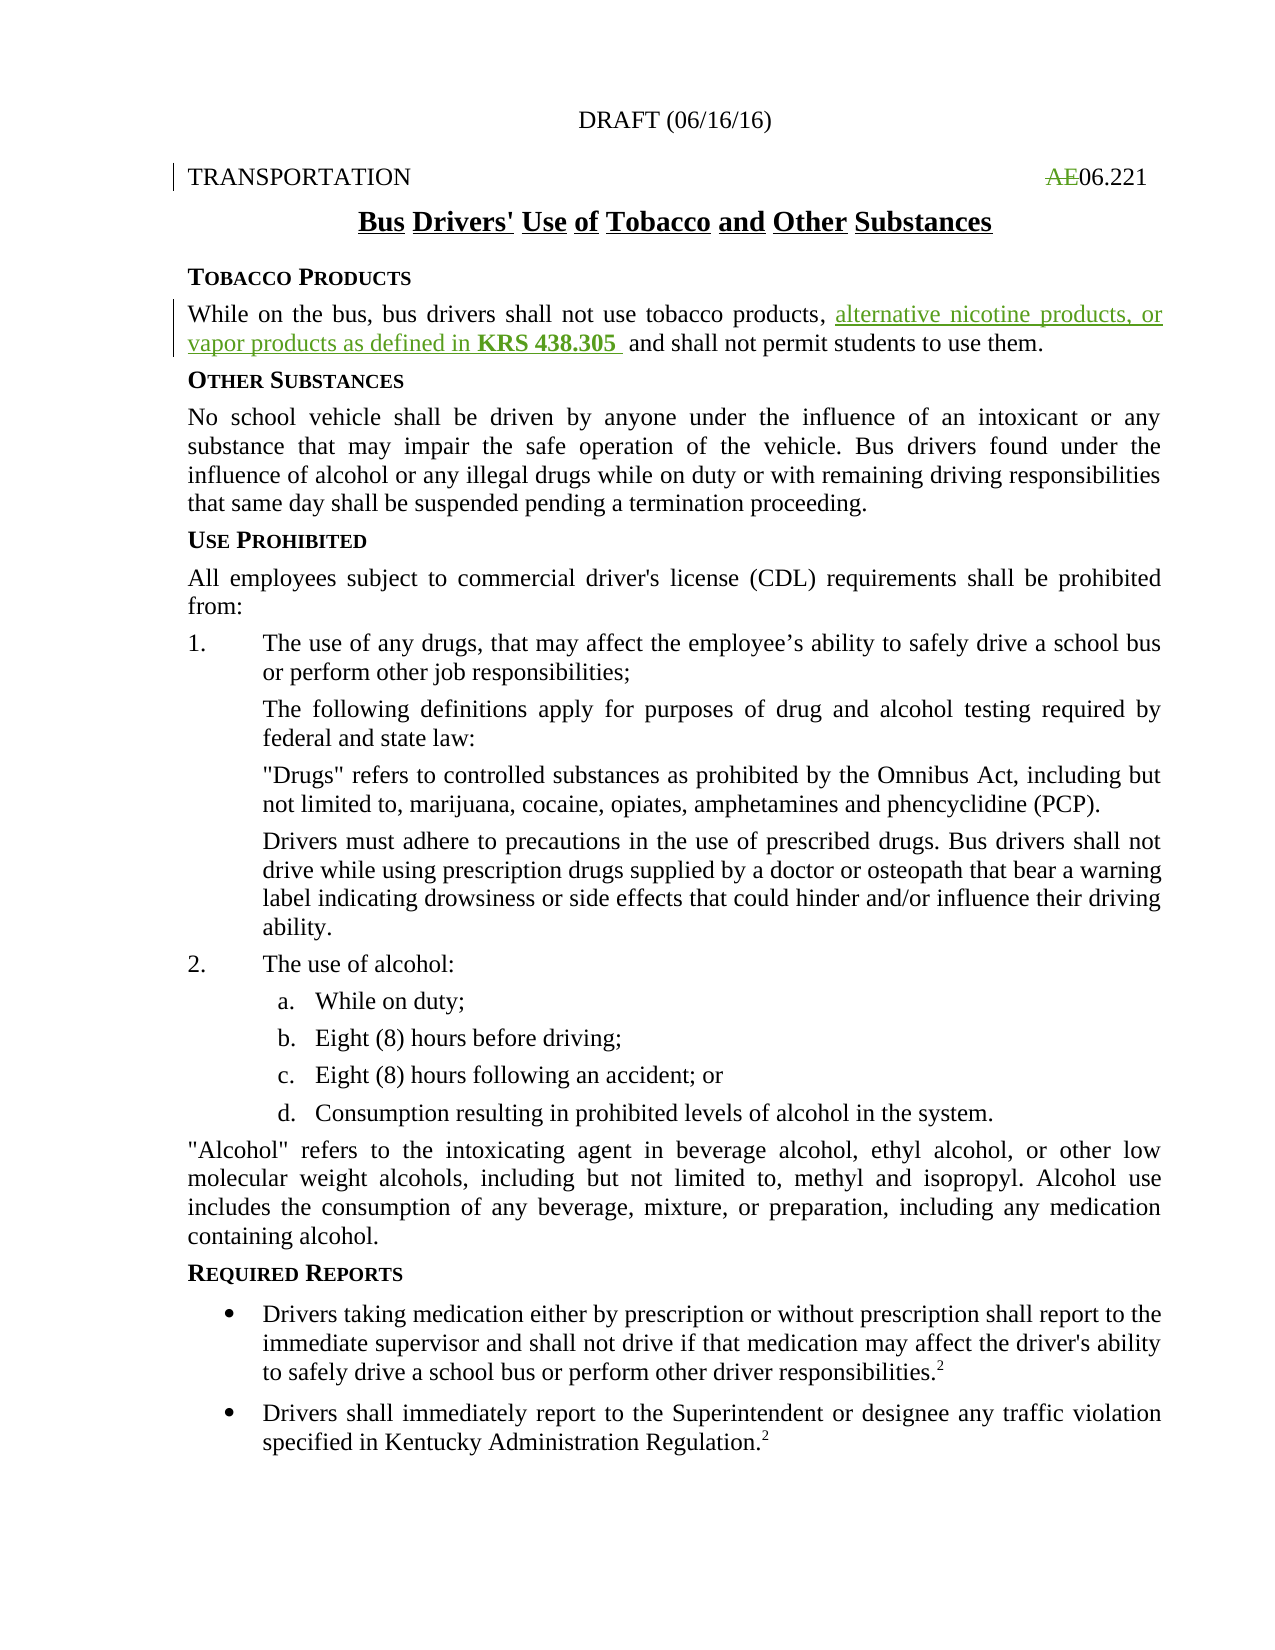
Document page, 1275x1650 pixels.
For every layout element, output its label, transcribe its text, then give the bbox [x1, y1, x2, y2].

text No school vehicle shall be driven by anyone under the influence of an intoxicant or any substance that may impair the safe operation of the vehicle. Bus drivers found under the influence of alcohol or any illegal drugs while on duty or with remaining driving responsibilities that same day shall be suspended pending a termination proceeding. [187, 402, 1162, 517]
subtitle Required Reports [187, 1258, 1162, 1287]
text All employees subject to commercial driver's license (CDL) requirements shall be prohibited from: [187, 563, 1162, 620]
list The following definitions apply for purposes of drug and alcohol testing required by federal and state law: [262, 694, 1162, 752]
subtitle DRAFT (06/16/16) [187, 105, 1162, 134]
list Drivers taking medication either by prescription or without prescription shall report to the immediate supervisor and shall not drive if that medication may affect the driver's ability to safely drive a school bus or perform other driver responsibilities.2 [225, 1299, 1162, 1386]
list Eight (8) hours following an accident; or [277, 1061, 1162, 1089]
list Drivers must adhere to precautions in the use of prescribed drugs. Bus drivers shall not drive while using prescription drugs supplied by a doctor or osteopath that bear a warning label indicating drowsiness or side effects that could hinder and/or influence their driving ability. [262, 826, 1162, 941]
list The use of alcohol: [187, 949, 1162, 978]
list "Drugs" refers to controlled substances as prohibited by the Omnibus Act, including but not limited to, marijuana, cocaine, opiates, amphetamines and phencyclidine (PCP). [262, 760, 1162, 818]
title Bus Drivers' Use of Tobacco and Other Substances [187, 204, 1162, 237]
subtitle Use Prohibited [187, 526, 1162, 554]
list Eight (8) hours before driving; [277, 1023, 1162, 1052]
text While on the bus, bus drivers shall not use tobacco products, and shall not permit students to use them. [187, 299, 1162, 357]
list While on duty; [277, 986, 1162, 1015]
list Consumption resulting in prohibited levels of alcohol in the system. [277, 1098, 1162, 1126]
list Drivers shall immediately report to the Superintendent or designee any traffic violation specified in Kentucky Administration Regulation.2 [225, 1398, 1162, 1456]
text "Alcohol" refers to the intoxicating agent in beverage alcohol, ethyl alcohol, or other low molecular weight alcohols, including but not limited to, methyl and isopropyl. Alcohol use includes the consumption of any beverage, mixture, or preparation, including any medication containing alcohol. [187, 1135, 1162, 1250]
subtitle Other Substances [187, 365, 1162, 394]
subtitle TRANSPORTATION 06.221 [187, 162, 1162, 191]
subtitle Tobacco Products [187, 262, 1162, 291]
list The use of any drugs, that may affect the employee’s ability to safely drive a school bus or perform other job responsibilities; [187, 628, 1162, 686]
